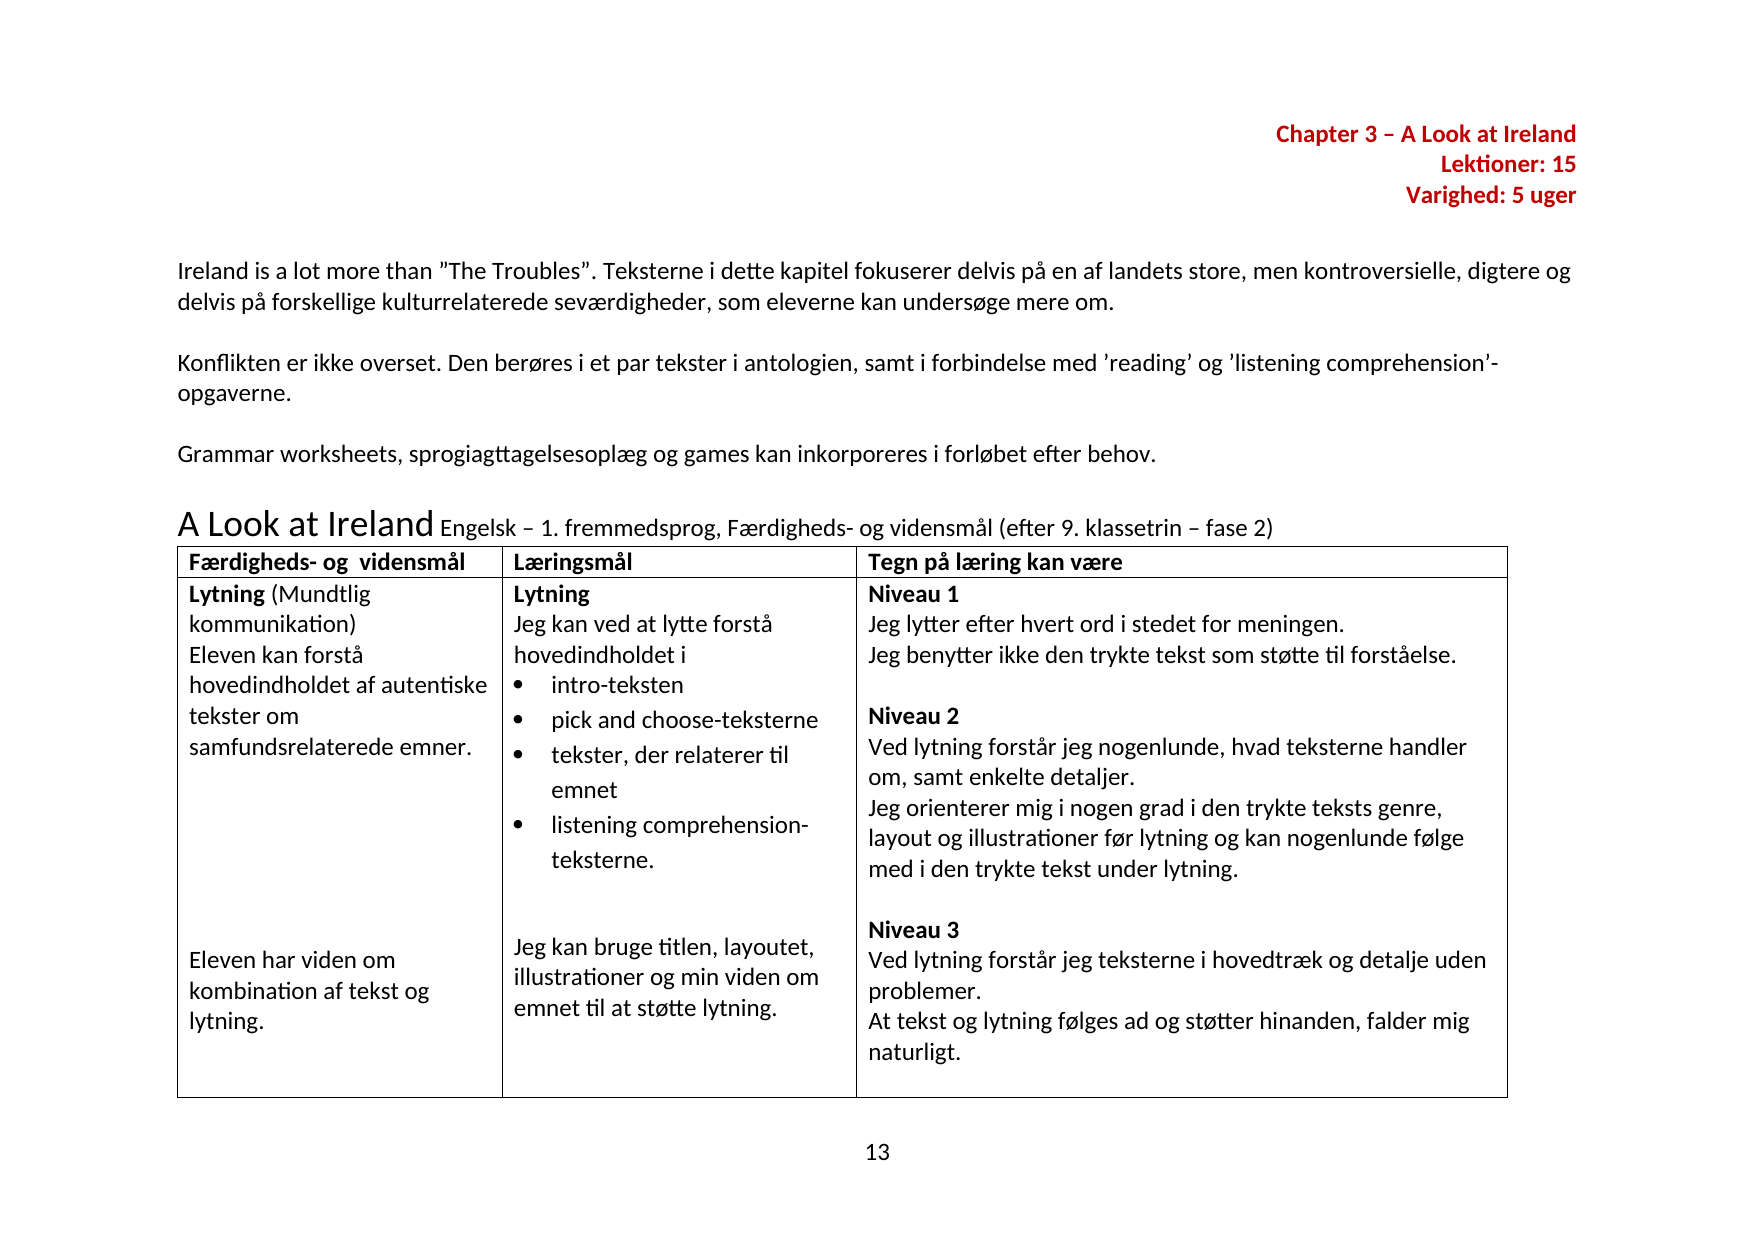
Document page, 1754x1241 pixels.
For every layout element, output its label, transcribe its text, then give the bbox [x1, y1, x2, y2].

table_header Læringsmål [503, 547, 856, 577]
text Lektioner: 15 [177, 149, 1577, 179]
table_header Færdigheds- og vidensmål [178, 547, 502, 577]
table_cell Niveau 1 Jeg lytter efter hvert ord i stedet for meningen. Jeg benytter ikke den trykte tekst som støtte til forståelse. Niveau 2 Ved lytning forstår jeg nogenlunde, hvad teksterne handler om, samt enkelte detaljer. Jeg orienterer mig i nogen grad i den trykte teksts genre, layout og illustrationer før lytning og kan nogenlunde følge med i den trykte tekst under lytning. Niveau 3 Ved lytning forstår jeg teksterne i hovedtræk og detalje uden problemer. At tekst og lytning følges ad og støtter hinanden, falder mig naturligt. [857, 578, 1507, 1097]
table_cell Lytning Jeg kan ved at lytte forstå hovedindholdet i intro-teksten pick and choose-teksterne tekster, der relaterer til emnet listening comprehension- teksterne. Jeg kan bruge titlen, layoutet, illustrationer og min viden om emnet til at støtte lytning. [503, 578, 856, 1097]
text Ireland is a lot more than ”The Troubles”. Teksterne i dette kapitel fokuserer delvis på en af landets store, men kontroversielle, digtere og delvis på forskellige kulturrelaterede seværdigheder, som eleverne kan undersøge mere om. [177, 256, 1577, 317]
table_cell Lytning (Mundtlig kommunikation) Eleven kan forstå hovedindholdet af autentiske tekster om samfundsrelaterede emner. Eleven har viden om kombination af tekst og lytning. [178, 578, 502, 1097]
table_header Tegn på læring kan være [857, 547, 1507, 577]
text Varighed: 5 uger [177, 179, 1577, 210]
text A Look at Ireland Engelsk – 1. fremmedsprog, Færdigheds- og vidensmål (efter 9. klassetrin – fase 2) [177, 500, 1577, 546]
text Chapter 3 – A Look at Ireland [177, 118, 1577, 149]
text Grammar worksheets, sprogiagttagelsesoplæg og games kan inkorporeres i forløbet efter behov. [177, 439, 1577, 469]
text Konflikten er ikke overset. Den berøres i et par tekster i antologien, samt i forbindelse med ’reading’ og ’listening comprehension’-opgaverne. [177, 347, 1577, 408]
